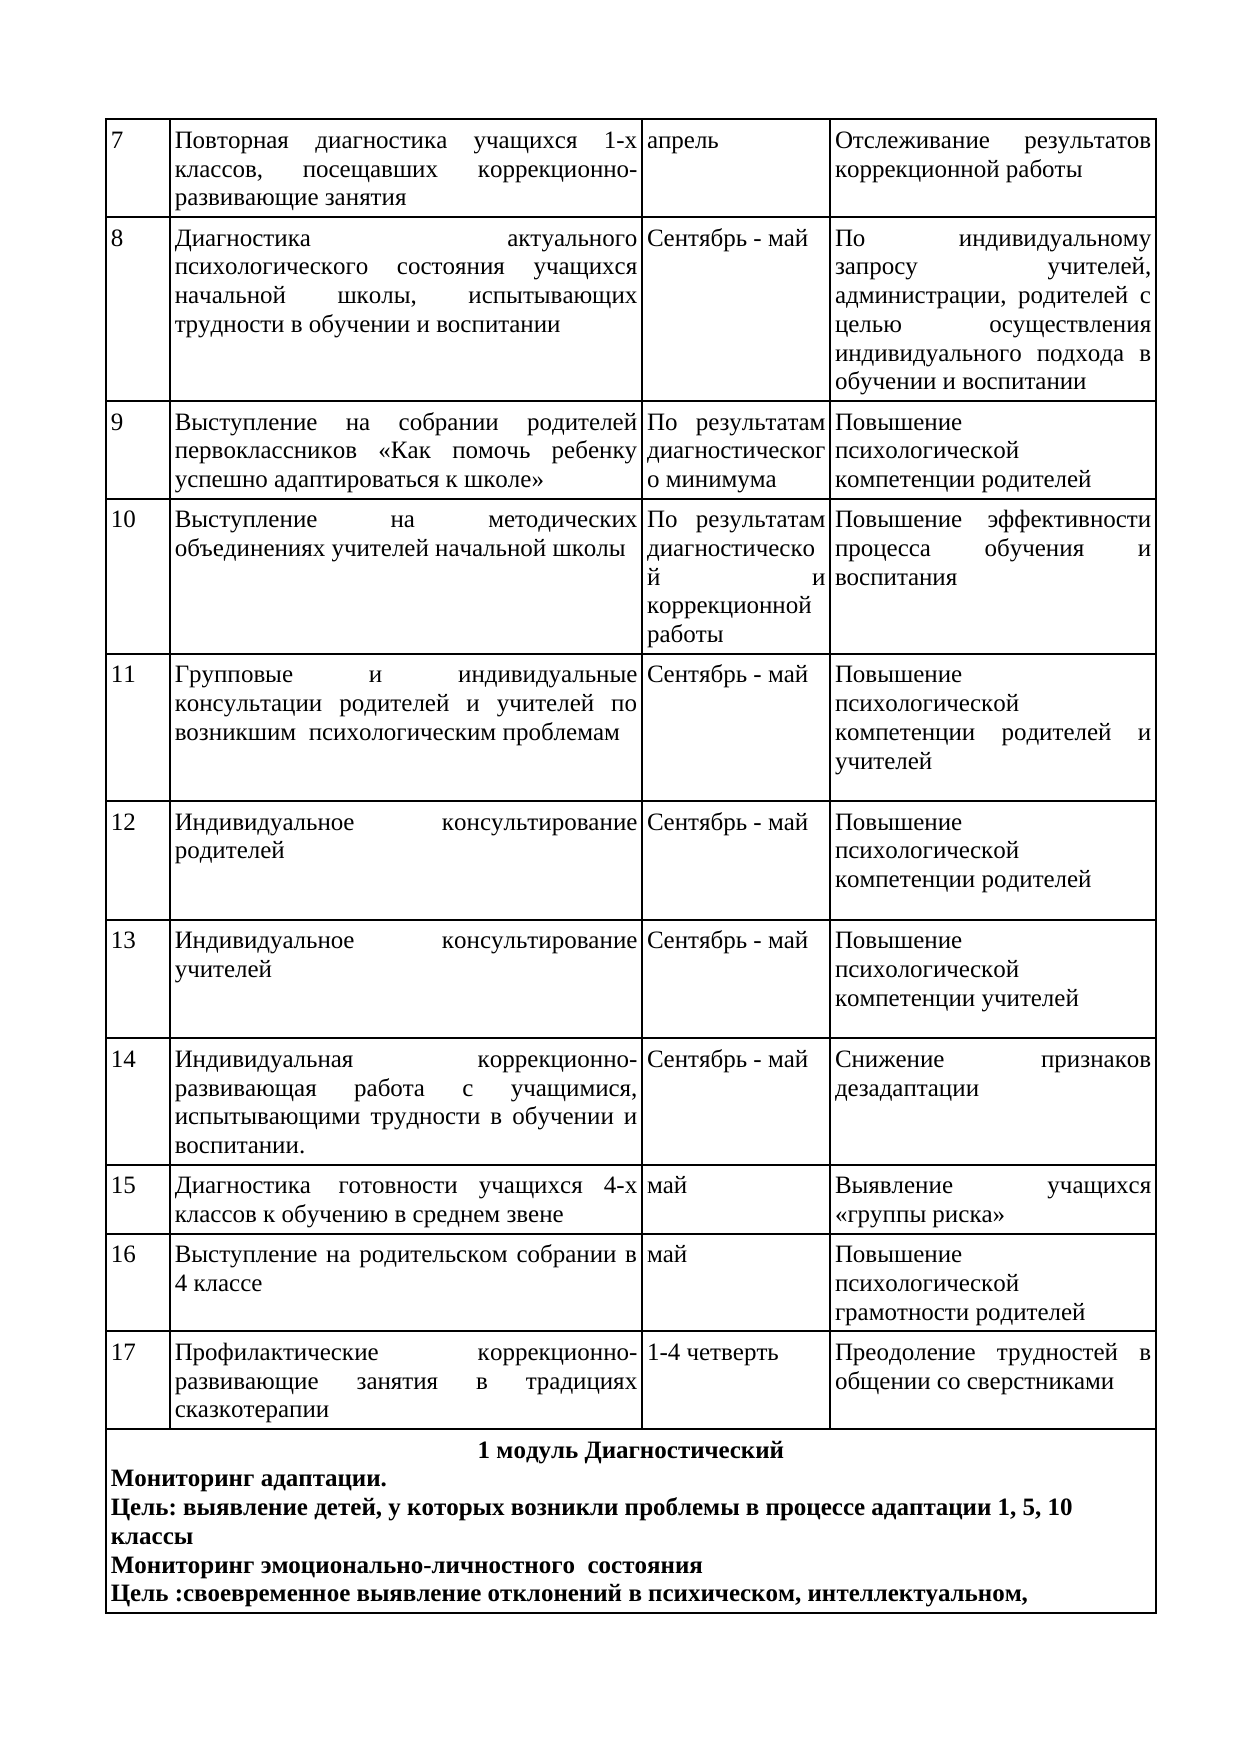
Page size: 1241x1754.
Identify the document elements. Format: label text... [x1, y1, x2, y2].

table_cell Сентябрь - май [643, 921, 829, 1037]
table_cell Диагностика актуального психологического состояния учащихся начальной школы, испытывающих трудности в обучении и воспитании [171, 218, 641, 400]
table_cell 11 [107, 655, 169, 800]
table_cell Повышение эффективности процесса обучения и воспитания [831, 500, 1155, 653]
table_cell 12 [107, 802, 169, 918]
table_cell Повышение психологической компетенции учителей [831, 921, 1155, 1037]
table_cell Сентябрь - май [643, 218, 829, 400]
table_cell 10 [107, 500, 169, 653]
table_cell Индивидуальное консультирование учителей [171, 921, 641, 1037]
table_cell Выступление на родительском собрании в 4 классе [171, 1235, 641, 1330]
table_cell 7 [107, 120, 169, 216]
table_cell Выступление на методических объединениях учителей начальной школы [171, 500, 641, 653]
table_cell Снижение признаков дезадаптации [831, 1039, 1155, 1163]
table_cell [107, 1430, 1155, 1612]
table_cell Преодоление трудностей в общении со сверстниками [831, 1332, 1155, 1428]
table_cell По индивидуальному запросу учителей, администрации, родителей с целью осуществления индивидуального подхода в обучении и воспитании [831, 218, 1155, 400]
table_cell 1-4 четверть [643, 1332, 829, 1428]
table_cell Выявление учащихся «группы риска» [831, 1166, 1155, 1232]
table_cell По результатам диагностического минимума [643, 402, 829, 497]
table_cell Диагностика готовности учащихся 4-х классов к обучению в среднем звене [171, 1166, 641, 1232]
table_cell 15 [107, 1166, 169, 1232]
table_cell 9 [107, 402, 169, 497]
table_cell 13 [107, 921, 169, 1037]
table_cell 8 [107, 218, 169, 400]
table_cell Сентябрь - май [643, 802, 829, 918]
table_cell Индивидуальная коррекционно-развивающая работа с учащимися, испытывающими трудности в обучении и воспитании. [171, 1039, 641, 1163]
table_cell Повышение психологической компетенции родителей и учителей [831, 655, 1155, 800]
table_cell май [643, 1166, 829, 1232]
table_cell 16 [107, 1235, 169, 1330]
table_cell Групповые и индивидуальные консультации родителей и учителей по возникшим психологическим проблемам [171, 655, 641, 800]
table_cell Отслеживание результатов коррекционной работы [831, 120, 1155, 216]
table_cell Индивидуальное консультирование родителей [171, 802, 641, 918]
table_cell Сентябрь - май [643, 655, 829, 800]
table_cell май [643, 1235, 829, 1330]
table_cell Сентябрь - май [643, 1039, 829, 1163]
table_cell Выступление на собрании родителей первоклассников «Как помочь ребенку успешно адаптироваться к школе» [171, 402, 641, 497]
table_cell По результатам диагностической и коррекционной работы [643, 500, 829, 653]
table_cell Повышение психологической компетенции родителей [831, 802, 1155, 918]
table_cell Повторная диагностика учащихся 1-х классов, посещавших коррекционно-развивающие занятия [171, 120, 641, 216]
table_cell Повышение психологической компетенции родителей [831, 402, 1155, 497]
table_cell апрель [643, 120, 829, 216]
table_cell 17 [107, 1332, 169, 1428]
table_cell 14 [107, 1039, 169, 1163]
table_cell Профилактические коррекционно-развивающие занятия в традициях сказкотерапии [171, 1332, 641, 1428]
table_cell Повышение психологической грамотности родителей [831, 1235, 1155, 1330]
